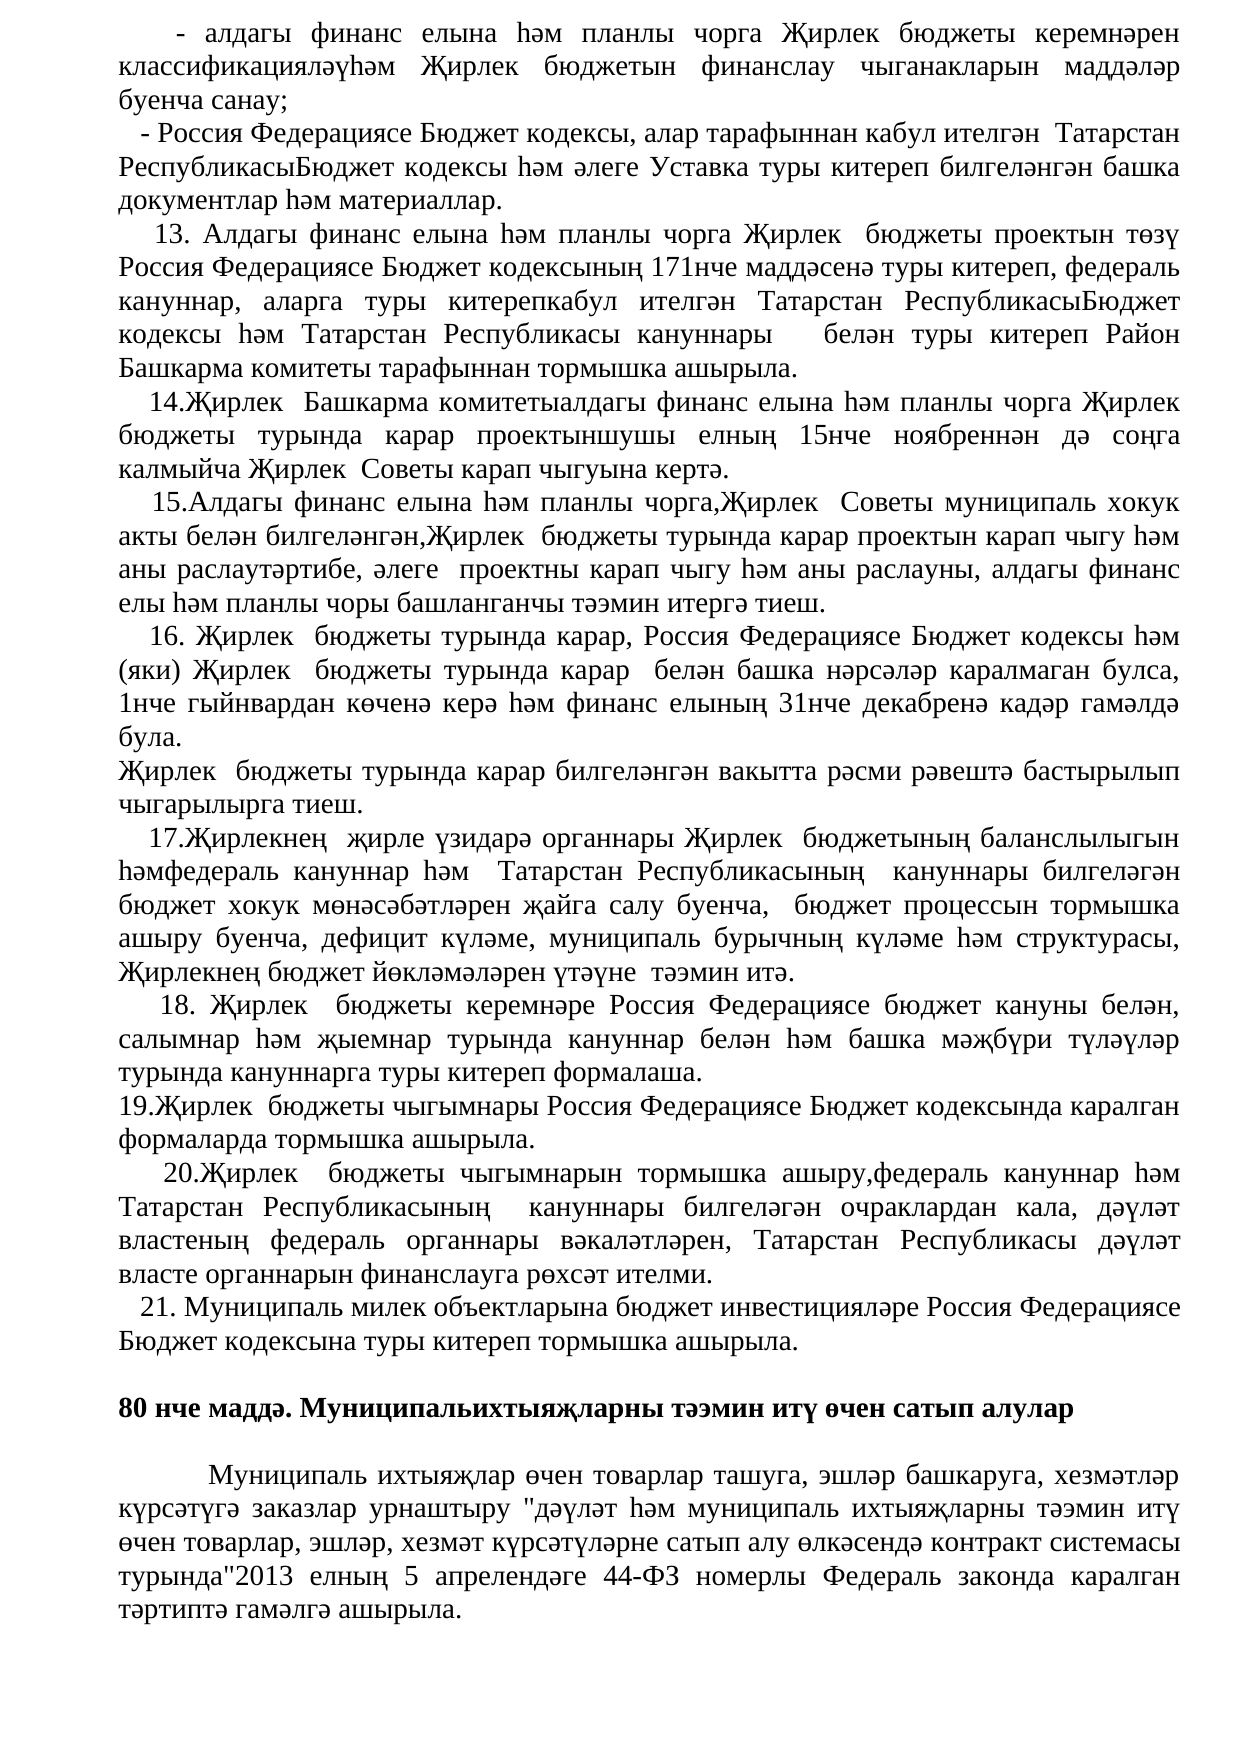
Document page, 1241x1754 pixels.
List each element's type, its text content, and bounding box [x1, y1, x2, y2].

text 15.Алдагы финанс елына һәм планлы чорга,Җирлек Советы муниципаль хокук акты белән билгеләнгән,Җирлек бюджеты турында карар проектын карап чыгу һәм аны раслаутәртибе, әлеге проектны карап чыгу һәм аны раслауны, алдагы финанс елы һәм планлы чоры башланганчы тәэмин итергә тиеш. [118, 484, 1181, 618]
text 17.Җирлекнең җирле үзидарә органнары Җирлек бюджетының баланслылыгын һәмфедераль кануннар һәм Татарстан Республикасының кануннары билгеләгән бюджет хокук мөнәсәбәтләрен җайга салу буенча, бюджет процессын тормышка ашыру буенча, дефицит күләме, муниципаль бурычның күләме һәм структурасы, Җирлекнең бюджет йөкләмәләрен үтәүне тәэмин итә. [118, 820, 1181, 987]
text - алдагы финанс елына һәм планлы чорга Җирлек бюджеты керемнәрен классификацияләүһәм Җирлек бюджетын финанслау чыганакларын маддәләр буенча санау; [118, 15, 1181, 115]
text 14.Җирлек Башкарма комитетыалдагы финанс елына һәм планлы чорга Җирлек бюджеты турында карар проектыншушы елның 15нче ноябреннән дә соңга калмыйча Җирлек Советы карап чыгуына кертә. [118, 384, 1181, 484]
text 80 нче маддә. Муниципальихтыяҗларны тәэмин итү өчен сатып алулар [118, 1390, 1181, 1423]
text 19.Җирлек бюджеты чыгымнары Россия Федерациясе Бюджет кодексында каралган формаларда тормышка ашырыла. [118, 1088, 1181, 1155]
text - Россия Федерациясе Бюджет кодексы, алар тарафыннан кабул ителгән Татарстан РеспубликасыБюджет кодексы һәм әлеге Уставка туры китереп билгеләнгән башка документлар һәм материаллар. [118, 115, 1181, 216]
text 20.Җирлек бюджеты чыгымнарын тормышка ашыру,федераль кануннар һәм Татарстан Республикасының кануннары билгеләгән очраклардан кала, дәүләт властеның федераль органнары вәкаләтләрен, Татарстан Республикасы дәүләт власте органнарын финанслауга рөхсәт ителми. [118, 1155, 1181, 1289]
text Муниципаль ихтыяҗлар өчен товарлар ташуга, эшләр башкаруга, хезмәтләр күрсәтүгә заказлар урнаштыру "дәүләт һәм муниципаль ихтыяҗларны тәэмин итү өчен товарлар, эшләр, хезмәт күрсәтүләрне сатып алу өлкәсендә контракт системасы турында"2013 елның 5 апрелендәге 44-ФЗ номерлы Федераль законда каралган тәртиптә гамәлгә ашырыла. [118, 1457, 1181, 1625]
text 21. Муниципаль милек объектларына бюджет инвестицияләре Россия Федерациясе Бюджет кодексына туры китереп тормышка ашырыла. [118, 1289, 1181, 1356]
text 13. Алдагы финанс елына һәм планлы чорга Җирлек бюджеты проектын төзү Россия Федерациясе Бюджет кодексының 171нче маддәсенә туры китереп, федераль кануннар, аларга туры китерепкабул ителгән Татарстан РеспубликасыБюджет кодексы һәм Татарстан Республикасы кануннары белән туры китереп Район Башкарма комитеты тарафыннан тормышка ашырыла. [118, 216, 1181, 384]
text 18. Җирлек бюджеты керемнәре Россия Федерациясе бюджет кануны белән, салымнар һәм җыемнар турында кануннар белән һәм башка мәҗбүри түләүләр турында кануннарга туры китереп формалаша. [118, 987, 1181, 1088]
text Җирлек бюджеты турында карар билгеләнгән вакытта рәсми рәвештә бастырылып чыгарылырга тиеш. [118, 753, 1181, 820]
text 16. Җирлек бюджеты турында карар, Россия Федерациясе Бюджет кодексы һәм (яки) Җирлек бюджеты турында карар белән башка нәрсәләр каралмаган булса, 1нче гыйнвардан көченә керә һәм финанс елының 31нче декабренә кадәр гамәлдә була. [118, 618, 1181, 753]
